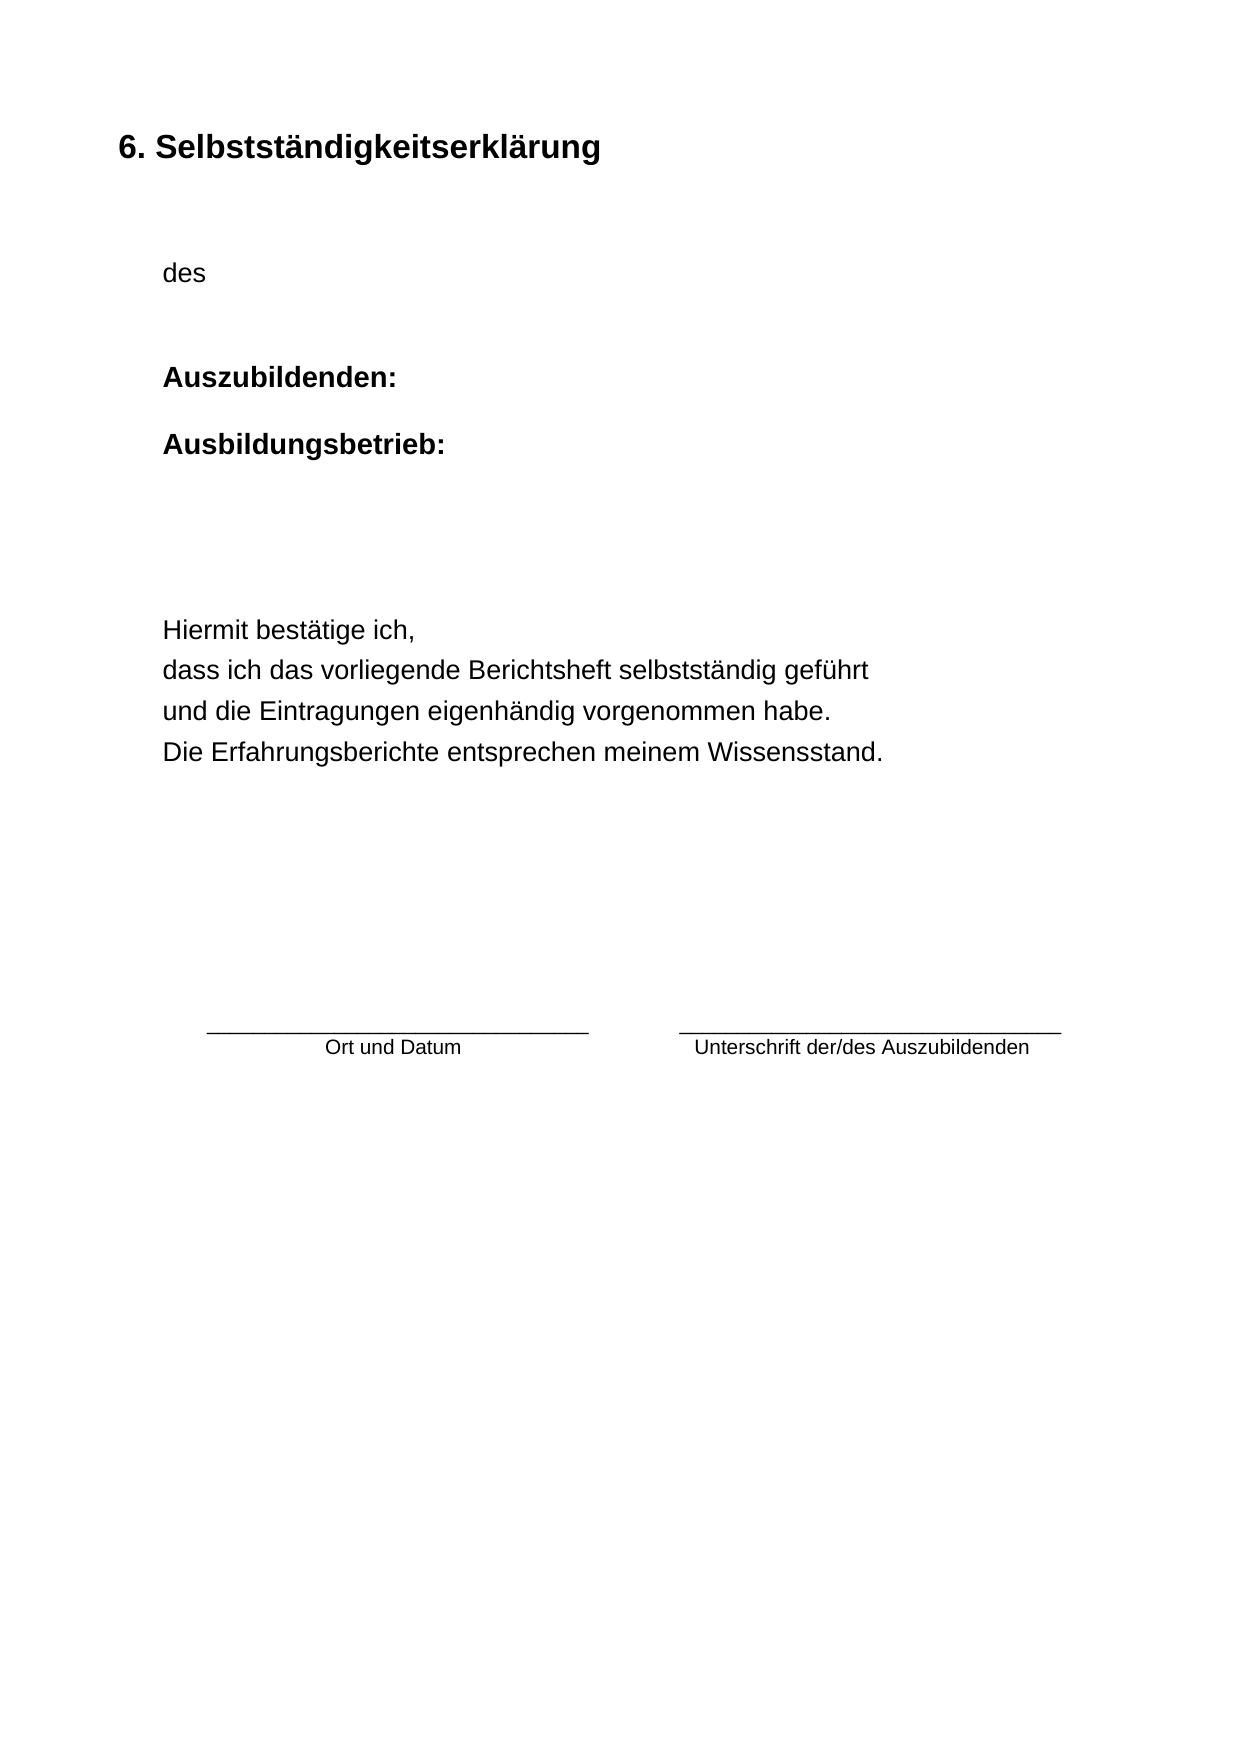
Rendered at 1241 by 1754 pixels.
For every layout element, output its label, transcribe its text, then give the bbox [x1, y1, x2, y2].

text Ausbildungsbetrieb: [118, 427, 1078, 460]
title 6. Selbstständigkeitserklärung [118, 127, 1078, 166]
text des [118, 257, 1078, 288]
text und die Eintragungen eigenhändig vorgenommen habe. [162, 695, 1078, 726]
text Hiermit bestätige ich, [162, 614, 1078, 645]
text _________________________________ _________________________________ [118, 1011, 1078, 1035]
text Die Erfahrungsberichte entsprechen meinem Wissensstand. [162, 736, 1078, 767]
text dass ich das vorliegende Berichtsheft selbstständig geführt [162, 654, 1078, 686]
text Ort und Datum Unterschrift der/des Auszubildenden [118, 1035, 1078, 1059]
text Auszubildenden: [118, 360, 1078, 393]
